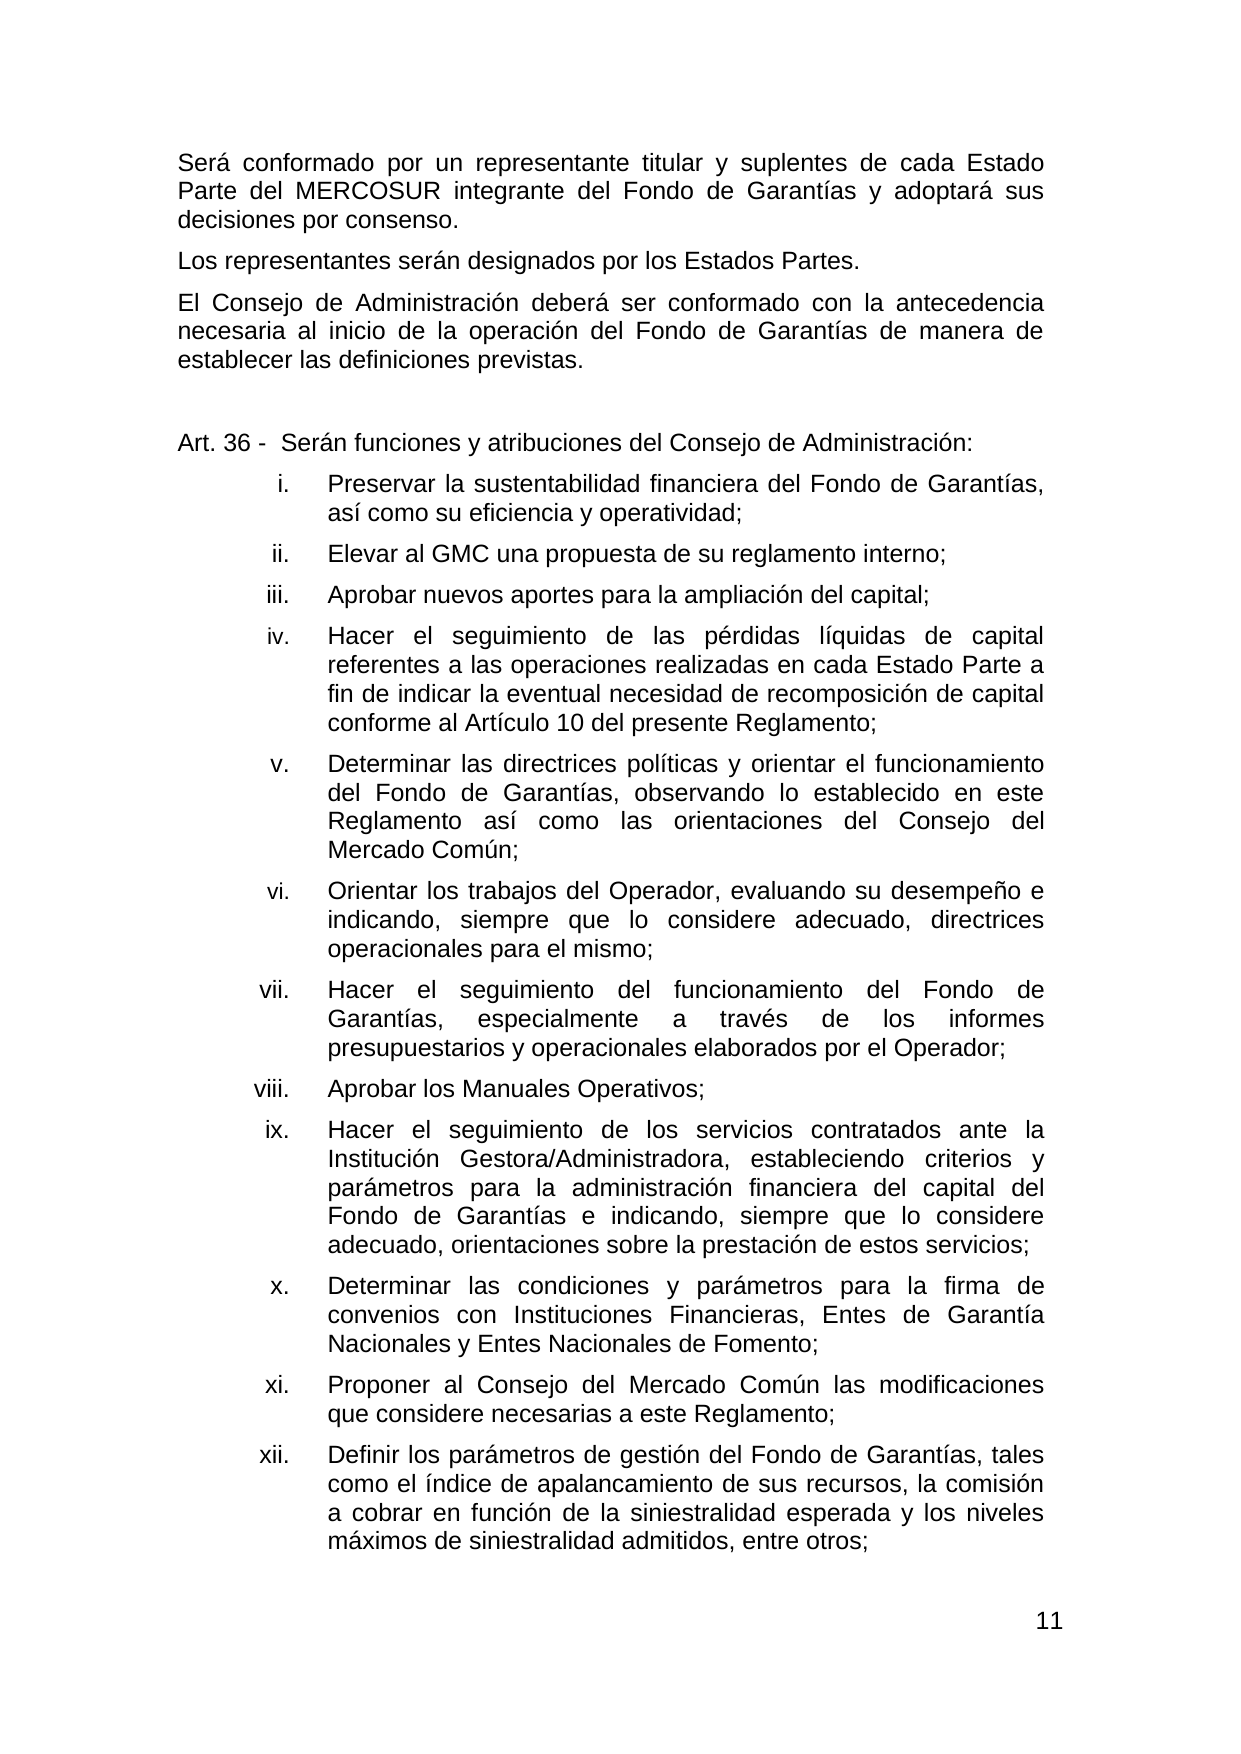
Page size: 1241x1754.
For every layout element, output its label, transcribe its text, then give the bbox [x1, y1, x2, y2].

list Determinar las directrices políticas y orientar el funcionamiento del Fondo de Garantías, observando lo establecido en este Reglamento así como las orientaciones del Consejo del Mercado Común; [290, 749, 1046, 864]
list Determinar las condiciones y parámetros para la firma de convenios con Instituciones Financieras, Entes de Garantía Nacionales y Entes Nacionales de Fomento; [290, 1271, 1046, 1358]
list Hacer el seguimiento de los servicios contratados ante la Institución Gestora/Administradora, estableciendo criterios y parámetros para la administración financiera del capital del Fondo de Garantías e indicando, siempre que lo considere adecuado, orientaciones sobre la prestación de estos servicios; [290, 1115, 1046, 1259]
list Orientar los trabajos del Operador, evaluando su desempeño e indicando, siempre que lo considere adecuado, directrices operacionales para el mismo; [290, 876, 1046, 963]
list Definir los parámetros de gestión del Fondo de Garantías, tales como el índice de apalancamiento de sus recursos, la comisión a cobrar en función de la siniestralidad esperada y los niveles máximos de siniestralidad admitidos, entre otros; [290, 1440, 1046, 1555]
list Proponer al Consejo del Mercado Común las modificaciones que considere necesarias a este Reglamento; [290, 1370, 1046, 1428]
list Los representantes serán designados por los Estados Partes. [177, 246, 1046, 275]
list Será conformado por un representante titular y suplentes de cada Estado Parte del MERCOSUR integrante del Fondo de Garantías y adoptará sus decisiones por consenso. [177, 148, 1046, 234]
list El Consejo de Administración deberá ser conformado con la antecedencia necesaria al inicio de la operación del Fondo de Garantías de manera de establecer las definiciones previstas. [177, 288, 1046, 374]
list Hacer el seguimiento del funcionamiento del Fondo de Garantías, especialmente a través de los informes presupuestarios y operacionales elaborados por el Operador; [290, 975, 1046, 1061]
list Preservar la sustentabilidad financiera del Fondo de Garantías, así como su eficiencia y operatividad; [290, 469, 1046, 526]
list Serán funciones y atribuciones del Consejo de Administración: [177, 428, 1046, 456]
list Hacer el seguimiento de las pérdidas líquidas de capital referentes a las operaciones realizadas en cada Estado Parte a fin de indicar la eventual necesidad de recomposición de capital conforme al Artículo 10 del presente Reglamento; [290, 621, 1046, 736]
list Aprobar nuevos aportes para la ampliación del capital; [290, 580, 1046, 609]
list Aprobar los Manuales Operativos; [290, 1074, 1046, 1103]
list Elevar al GMC una propuesta de su reglamento interno; [290, 539, 1046, 568]
